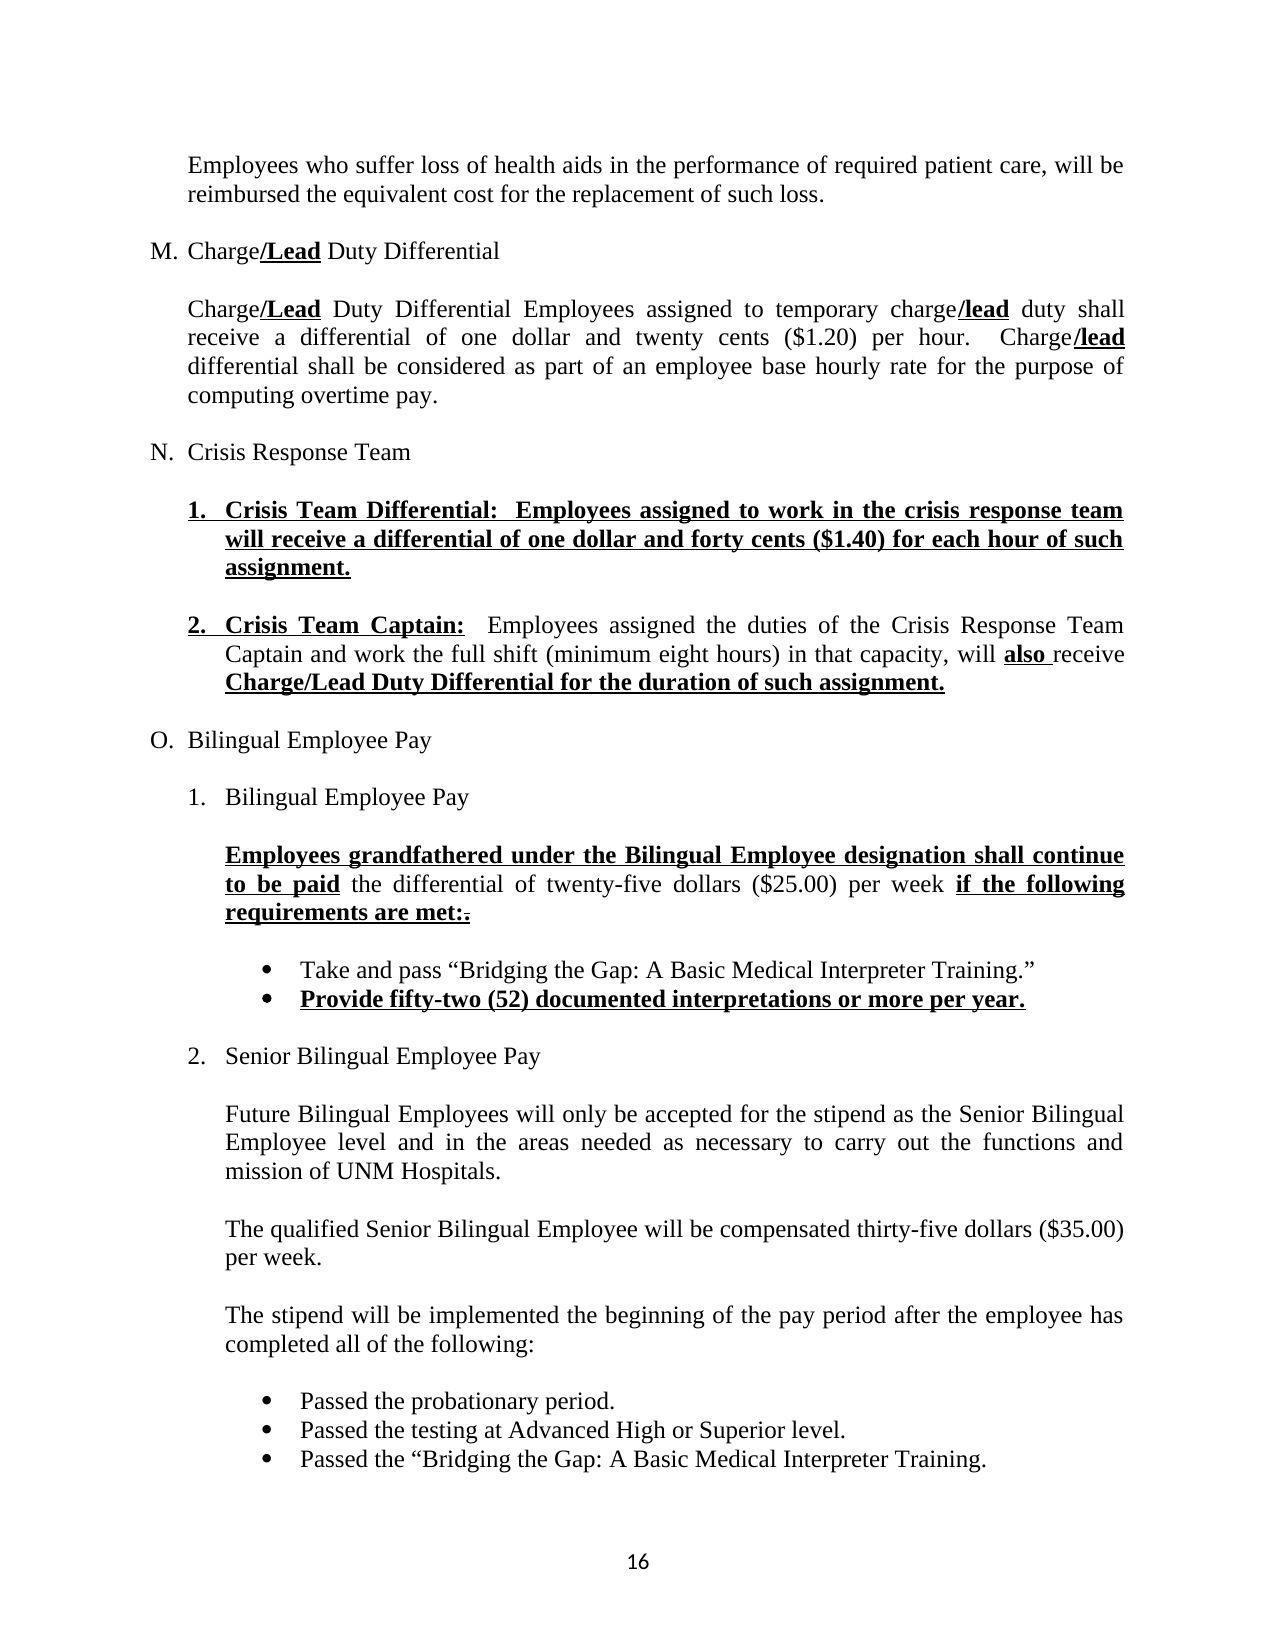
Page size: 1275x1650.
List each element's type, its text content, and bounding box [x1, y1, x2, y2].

text 2. Crisis Team Captain: Employees assigned the duties of the Crisis Response Team Captain and work the full shift (minimum eight hours) in that capacity, will also receive Charge/Lead Duty Differential for the duration of such assignment. [187, 610, 1125, 696]
list Take and pass “Bridging the Gap: A Basic Medical Interpreter Training.” [262, 955, 1125, 984]
list Provide fifty-two (52) documented interpretations or more per year. [262, 984, 1125, 1012]
text O. Bilingual Employee Pay [150, 725, 1125, 754]
text The qualified Senior Bilingual Employee will be compensated thirty-five dollars ($35.00) per week. [225, 1214, 1125, 1271]
text Future Bilingual Employees will only be accepted for the stipend as the Senior Bilingual Employee level and in the areas needed as necessary to carry out the functions and mission of UNM Hospitals. [225, 1099, 1125, 1185]
text 1. Crisis Team Differential: Employees assigned to work in the crisis response team will receive a differential of one dollar and forty cents ($1.40) for each hour of such assignment. [187, 495, 1125, 581]
list Passed the testing at Advanced High or Superior level. [262, 1415, 1125, 1444]
text 2. Senior Bilingual Employee Pay [187, 1041, 1125, 1070]
text 1. Bilingual Employee Pay [187, 782, 1125, 811]
text Charge/Lead Duty Differential Employees assigned to temporary charge/lead duty shall receive a differential of one dollar and twenty cents ($1.20) per hour. Charge/lead differential shall be considered as part of an employee base hourly rate for the purpose of computing overtime pay. [187, 294, 1125, 409]
text The stipend will be implemented the beginning of the pay period after the employee has completed all of the following: [225, 1300, 1125, 1357]
text M. Charge/Lead Duty Differential [150, 236, 1125, 265]
text Employees grandfathered under the Bilingual Employee designation shall continue to be paid the differential of twenty-five dollars ($25.00) per week if the following requirements are met:. [225, 866, 1125, 926]
text Employees grandfathered under the Bilingual Employee designation shall continue to be paid the differential of twenty-five dollars ($25.00) per week if the following requirements are met:. [225, 840, 1125, 865]
list Passed the probationary period. [262, 1386, 1125, 1415]
text Employees who suffer loss of health aids in the performance of required patient care, will be reimbursed the equivalent cost for the replacement of such loss. [150, 150, 1125, 207]
text N. Crisis Response Team [150, 437, 1125, 466]
list Passed the “Bridging the Gap: A Basic Medical Interpreter Training. [262, 1444, 1125, 1472]
